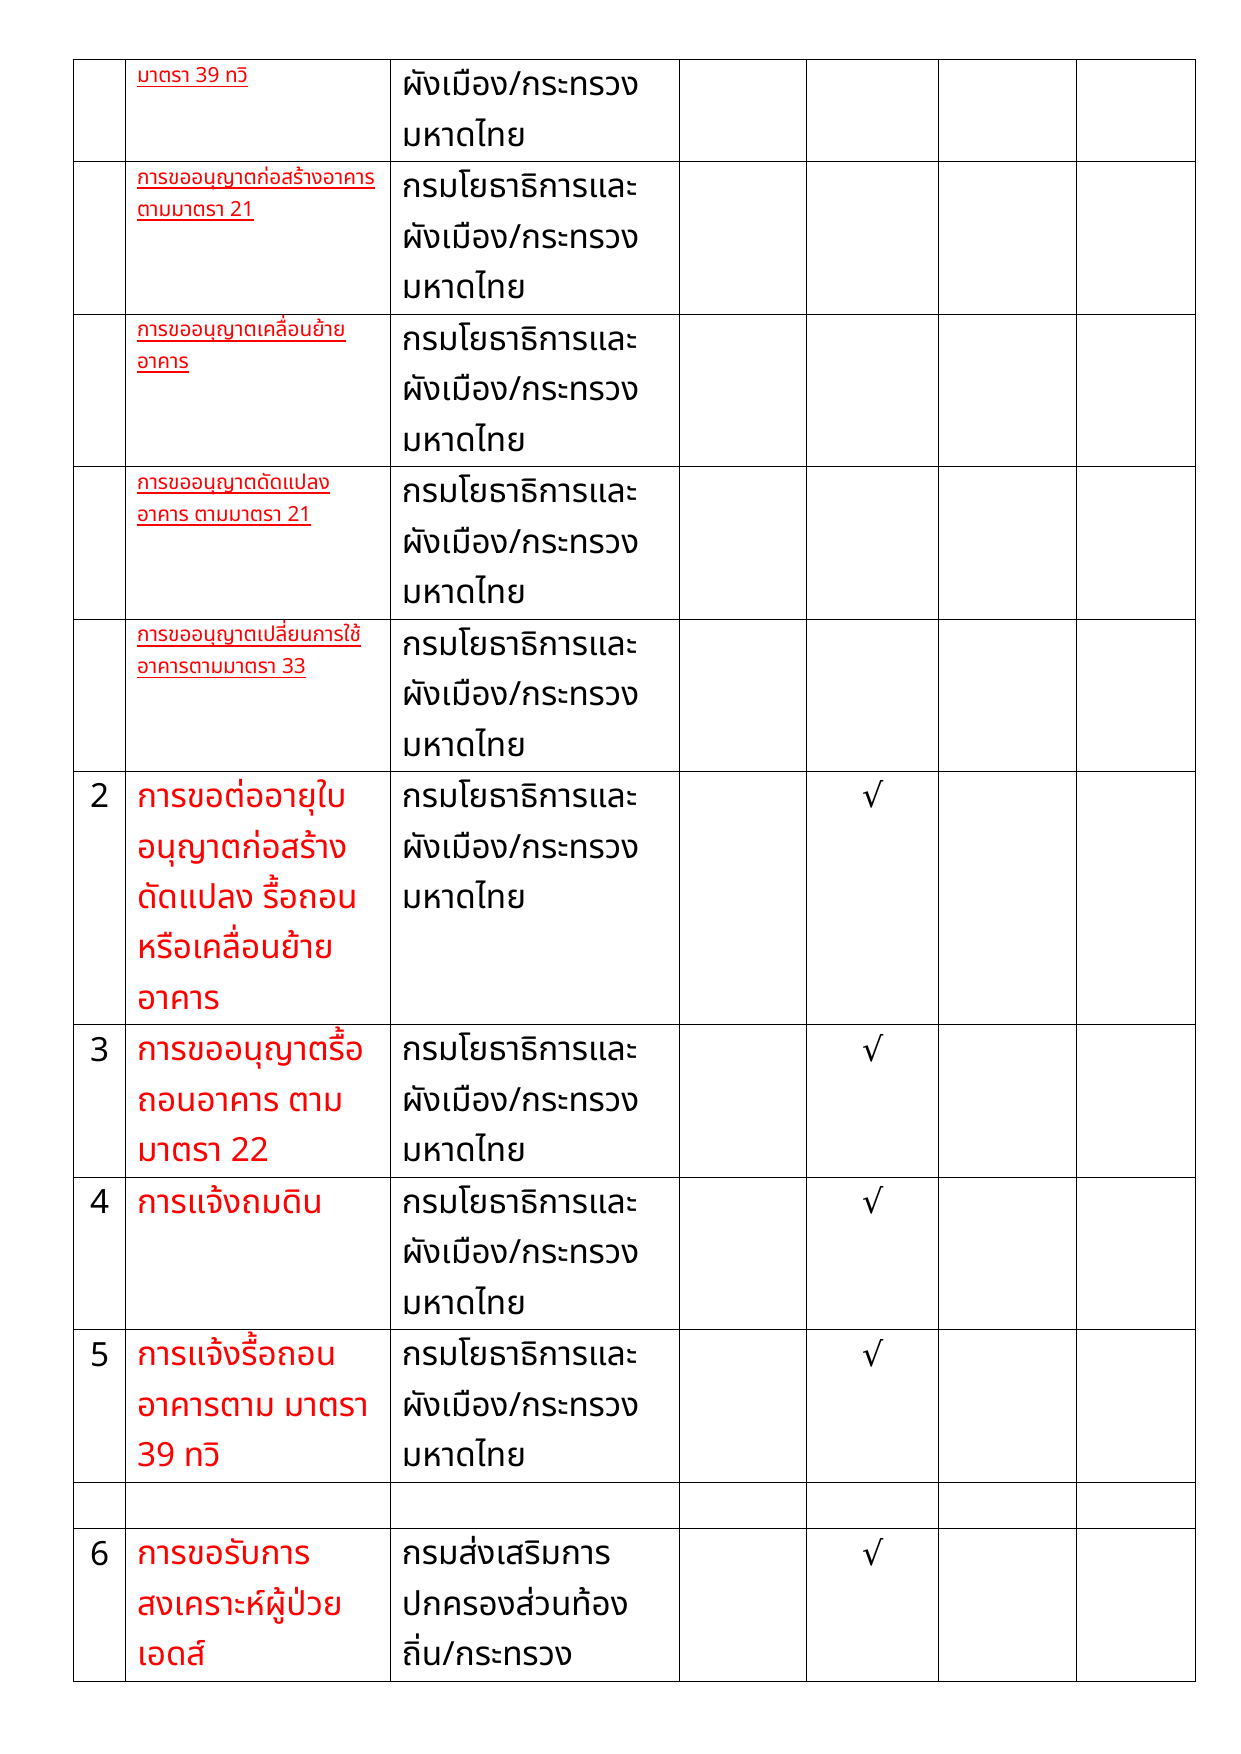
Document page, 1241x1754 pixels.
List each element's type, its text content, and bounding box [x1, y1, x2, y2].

table_cell การขออนุญาตดัดแปลงอาคาร ตามมาตรา 21 [126, 467, 390, 619]
table_cell [807, 315, 938, 466]
table_cell [1077, 315, 1195, 466]
table_cell [1077, 162, 1195, 314]
table_cell กรมโยธาธิการและผังเมือง/กระทรวงมหาดไทย [391, 1330, 679, 1482]
table_cell [680, 620, 806, 771]
table_cell [1077, 467, 1195, 619]
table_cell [391, 1529, 679, 1681]
table_cell [680, 772, 806, 1024]
table_cell [807, 620, 938, 771]
table_cell √ [807, 1025, 938, 1177]
table_cell [1077, 1330, 1195, 1482]
table_cell √ [807, 772, 938, 1024]
table_cell [939, 1330, 1076, 1482]
table_cell [680, 1025, 806, 1177]
table_cell √ [807, 1529, 938, 1681]
table_cell กรมโยธาธิการและผังเมือง/กระทรวงมหาดไทย [391, 1025, 679, 1177]
table_cell การแจ้งถมดิน [126, 1178, 390, 1329]
table_cell [680, 1483, 806, 1528]
table_cell การขออนุญาตก่อสร้างอาคารตามมาตรา 21 [126, 162, 390, 314]
table_cell 3 [74, 1025, 125, 1177]
table_cell การขออนุญาตเปลี่ยนการใช้อาคารตามมาตรา 33 [126, 620, 390, 771]
table_cell [939, 772, 1076, 1024]
table_cell [74, 60, 125, 161]
table_cell การขอต่ออายุใบอนุญาตก่อสร้าง ดัดแปลง รื้อถอนหรือเคลื่อนย้ายอาคาร [126, 772, 390, 1024]
table_cell [939, 60, 1076, 161]
table_cell [939, 1025, 1076, 1177]
table_cell [680, 1330, 806, 1482]
table_cell [939, 162, 1076, 314]
table_cell [1077, 620, 1195, 771]
table_cell [680, 467, 806, 619]
table_cell 5 [74, 1330, 125, 1482]
table_cell [807, 467, 938, 619]
table_cell การแจ้งรื้อถอนอาคารตาม มาตรา 39 ทวิ [126, 1330, 390, 1482]
table_cell [939, 1178, 1076, 1329]
table_cell [1077, 772, 1195, 1024]
table_cell [1077, 1025, 1195, 1177]
table_cell [680, 1178, 806, 1329]
table_cell [939, 620, 1076, 771]
table_cell [939, 1483, 1076, 1528]
table_cell กรมโยธาธิการและผังเมือง/กระทรวงมหาดไทย [391, 620, 679, 771]
table_cell [939, 1529, 1076, 1681]
table_cell √ [807, 1178, 938, 1329]
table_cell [126, 60, 390, 161]
table_cell กรมโยธาธิการและผังเมือง/กระทรวงมหาดไทย [391, 162, 679, 314]
table_cell [807, 1483, 938, 1528]
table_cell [126, 1529, 390, 1681]
table_cell √ [807, 1330, 938, 1482]
table_cell [1077, 1178, 1195, 1329]
table_cell [74, 620, 125, 771]
table_cell กรมโยธาธิการและผังเมือง/กระทรวงมหาดไทย [391, 315, 679, 466]
table_cell การขออนุญาตรื้อถอนอาคาร ตามมาตรา 22 [126, 1025, 390, 1177]
table_cell 6 [74, 1529, 125, 1681]
table_cell [680, 162, 806, 314]
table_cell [391, 60, 679, 161]
table_cell [939, 315, 1076, 466]
table_cell [126, 1483, 390, 1528]
table_cell [74, 467, 125, 619]
table_cell [74, 1483, 125, 1528]
table_cell กรมโยธาธิการและผังเมือง/กระทรวงมหาดไทย [391, 1178, 679, 1329]
table_cell [1077, 1529, 1195, 1681]
table_cell 2 [74, 772, 125, 1024]
table_cell กรมโยธาธิการและผังเมือง/กระทรวงมหาดไทย [391, 467, 679, 619]
table_cell [1077, 1483, 1195, 1528]
table_cell [74, 315, 125, 466]
table_cell [391, 1483, 679, 1528]
table_cell การขออนุญาตเคลื่อนย้ายอาคาร [126, 315, 390, 466]
table_cell [807, 60, 938, 161]
table_cell [1077, 60, 1195, 161]
table_cell [680, 60, 806, 161]
table_cell [680, 1529, 806, 1681]
table_cell [74, 162, 125, 314]
table_cell [939, 467, 1076, 619]
table_cell กรมโยธาธิการและผังเมือง/กระทรวงมหาดไทย [391, 772, 679, 1024]
table_cell [807, 162, 938, 314]
table_cell 4 [74, 1178, 125, 1329]
table_cell [680, 315, 806, 466]
